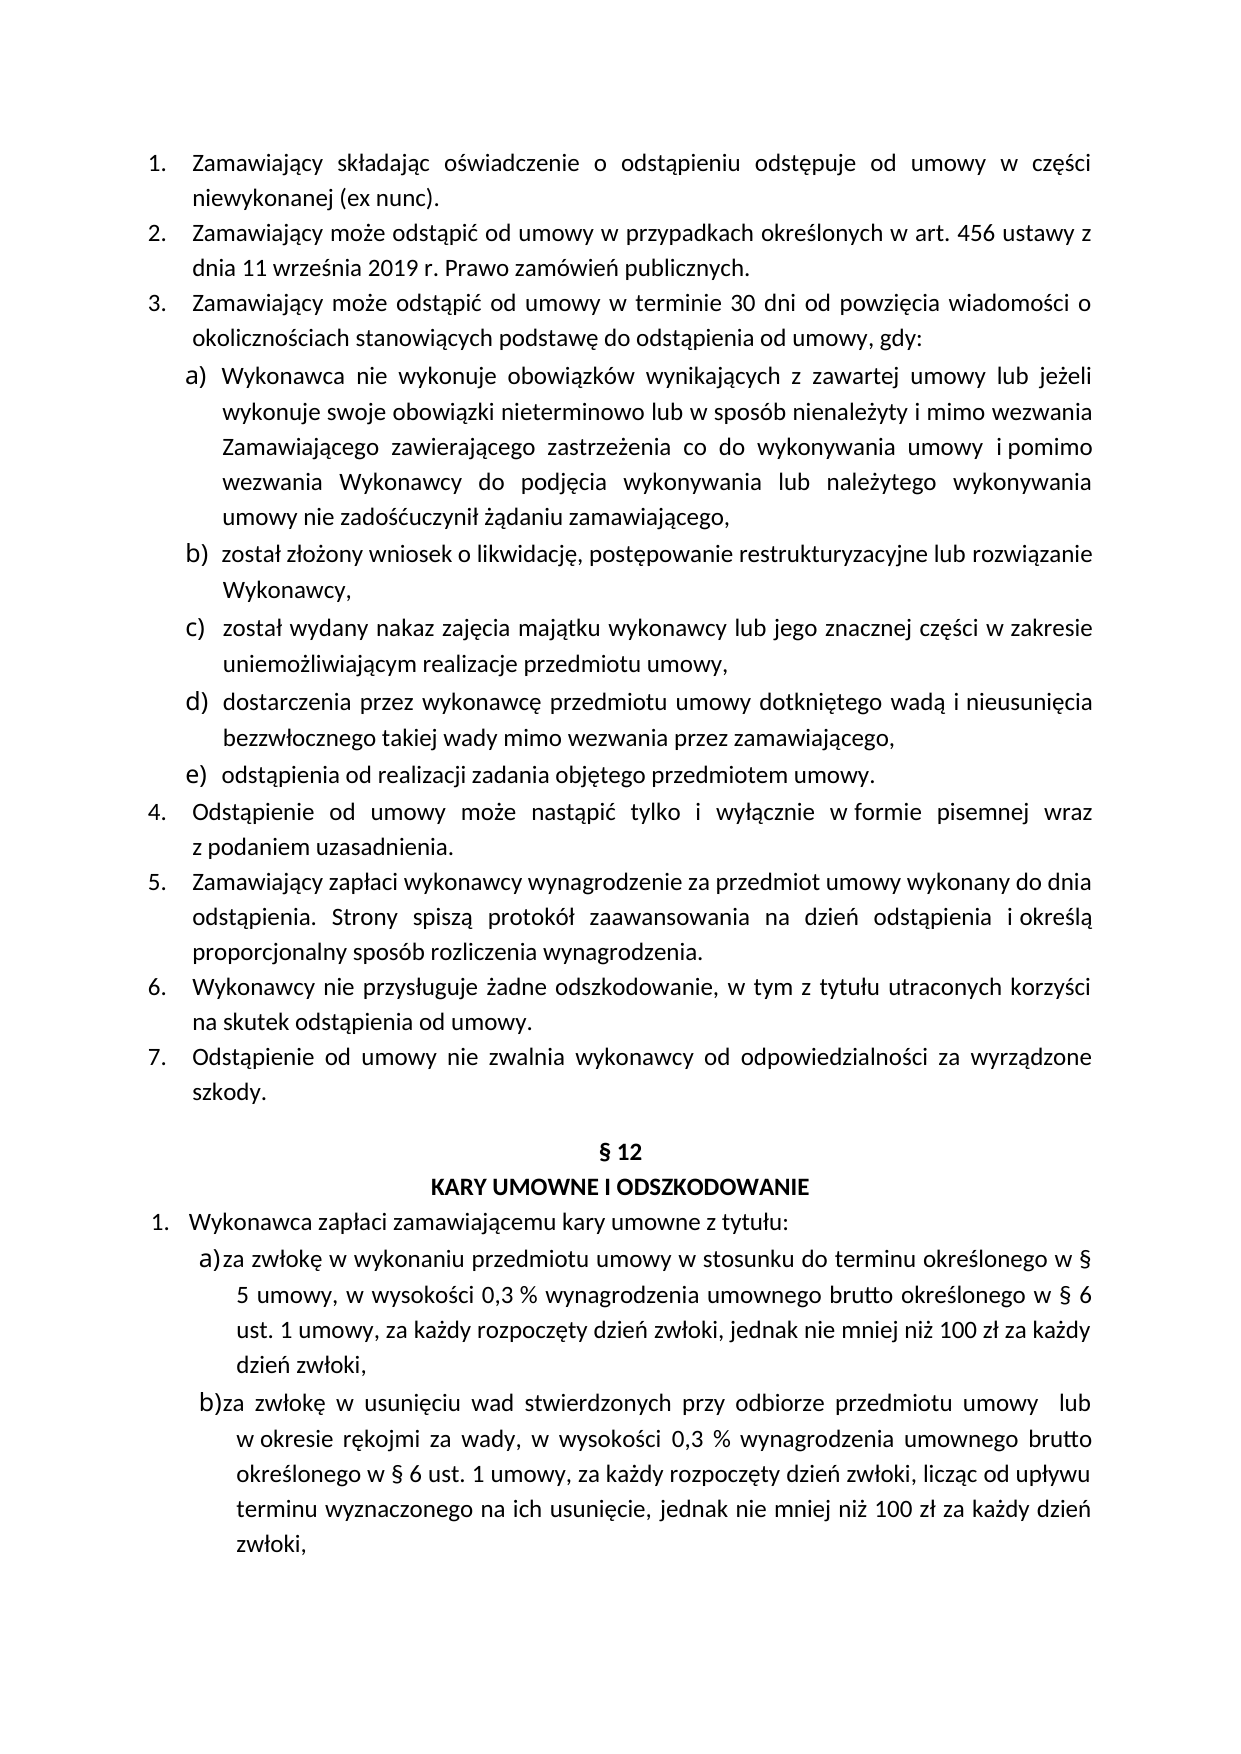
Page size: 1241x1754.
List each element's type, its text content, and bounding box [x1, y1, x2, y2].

list Zamawiający może odstąpić od umowy w przypadkach określonych w art. 456 ustawy z dnia 11 września 2019 r. Prawo zamówień publicznych. [148, 218, 1093, 283]
list został wydany nakaz zajęcia majątku wykonawcy lub jego znacznej części w zakresie uniemożliwiającym realizacje przedmiotu umowy, [185, 610, 1093, 679]
text § 12 [148, 1136, 1093, 1166]
list Zamawiający zapłaci wykonawcy wynagrodzenie za przedmiot umowy wykonany do dnia odstąpienia. Strony spiszą protokół zaawansowania na dzień odstąpienia i określą proporcjonalny sposób rozliczenia wynagrodzenia. [148, 866, 1093, 966]
list Odstąpienie od umowy nie zwalnia wykonawcy od odpowiedzialności za wyrządzone szkody. [148, 1041, 1093, 1106]
list za zwłokę w usunięciu wad stwierdzonych przy odbiorze przedmiotu umowy lub w okresie rękojmi za wady, w wysokości 0,3 % wynagrodzenia umownego brutto określonego w § 6 ust. 1 umowy, za każdy rozpoczęty dzień zwłoki, licząc od upływu terminu wyznaczonego na ich usunięcie, jednak nie mniej niż 100 zł za każdy dzień zwłoki, [199, 1384, 1093, 1558]
list Zamawiający składając oświadczenie o odstąpieniu odstępuje od umowy w części niewykonanej (ex nunc). [148, 148, 1093, 213]
list został złożony wniosek o likwidację, postępowanie restrukturyzacyjne lub rozwiązanie Wykonawcy, [185, 536, 1093, 605]
list Wykonawca zapłaci zamawiającemu kary umowne z tytułu: [151, 1206, 1093, 1236]
list za zwłokę w wykonaniu przedmiotu umowy w stosunku do terminu określonego w § 5 umowy, w wysokości 0,3 % wynagrodzenia umownego brutto określonego w § 6 ust. 1 umowy, za każdy rozpoczęty dzień zwłoki, jednak nie mniej niż 100 zł za każdy dzień zwłoki, [199, 1241, 1093, 1380]
list Wykonawcy nie przysługuje żadne odszkodowanie, w tym z tytułu utraconych korzyści na skutek odstąpienia od umowy. [148, 971, 1093, 1036]
list Zamawiający może odstąpić od umowy w terminie 30 dni od powzięcia wiadomości o okolicznościach stanowiących podstawę do odstąpienia od umowy, gdy: [148, 288, 1093, 353]
list dostarczenia przez wykonawcę przedmiotu umowy dotkniętego wadą i nieusunięcia bezzwłocznego takiej wady mimo wezwania przez zamawiającego, [185, 683, 1093, 752]
list Odstąpienie od umowy może nastąpić tylko i wyłącznie w formie pisemnej wraz z podaniem uzasadnienia. [148, 796, 1093, 861]
list Wykonawca nie wykonuje obowiązków wynikających z zawartej umowy lub jeżeli wykonuje swoje obowiązki nieterminowo lub w sposób nienależyty i mimo wezwania Zamawiającego zawierającego zastrzeżenia co do wykonywania umowy i pomimo wezwania Wykonawcy do podjęcia wykonywania lub należytego wykonywania umowy nie zadośćuczynił żądaniu zamawiającego, [185, 358, 1093, 532]
list odstąpienia od realizacji zadania objętego przedmiotem umowy. [185, 757, 1093, 791]
text KARY UMOWNE I ODSZKODOWANIE [148, 1171, 1093, 1201]
